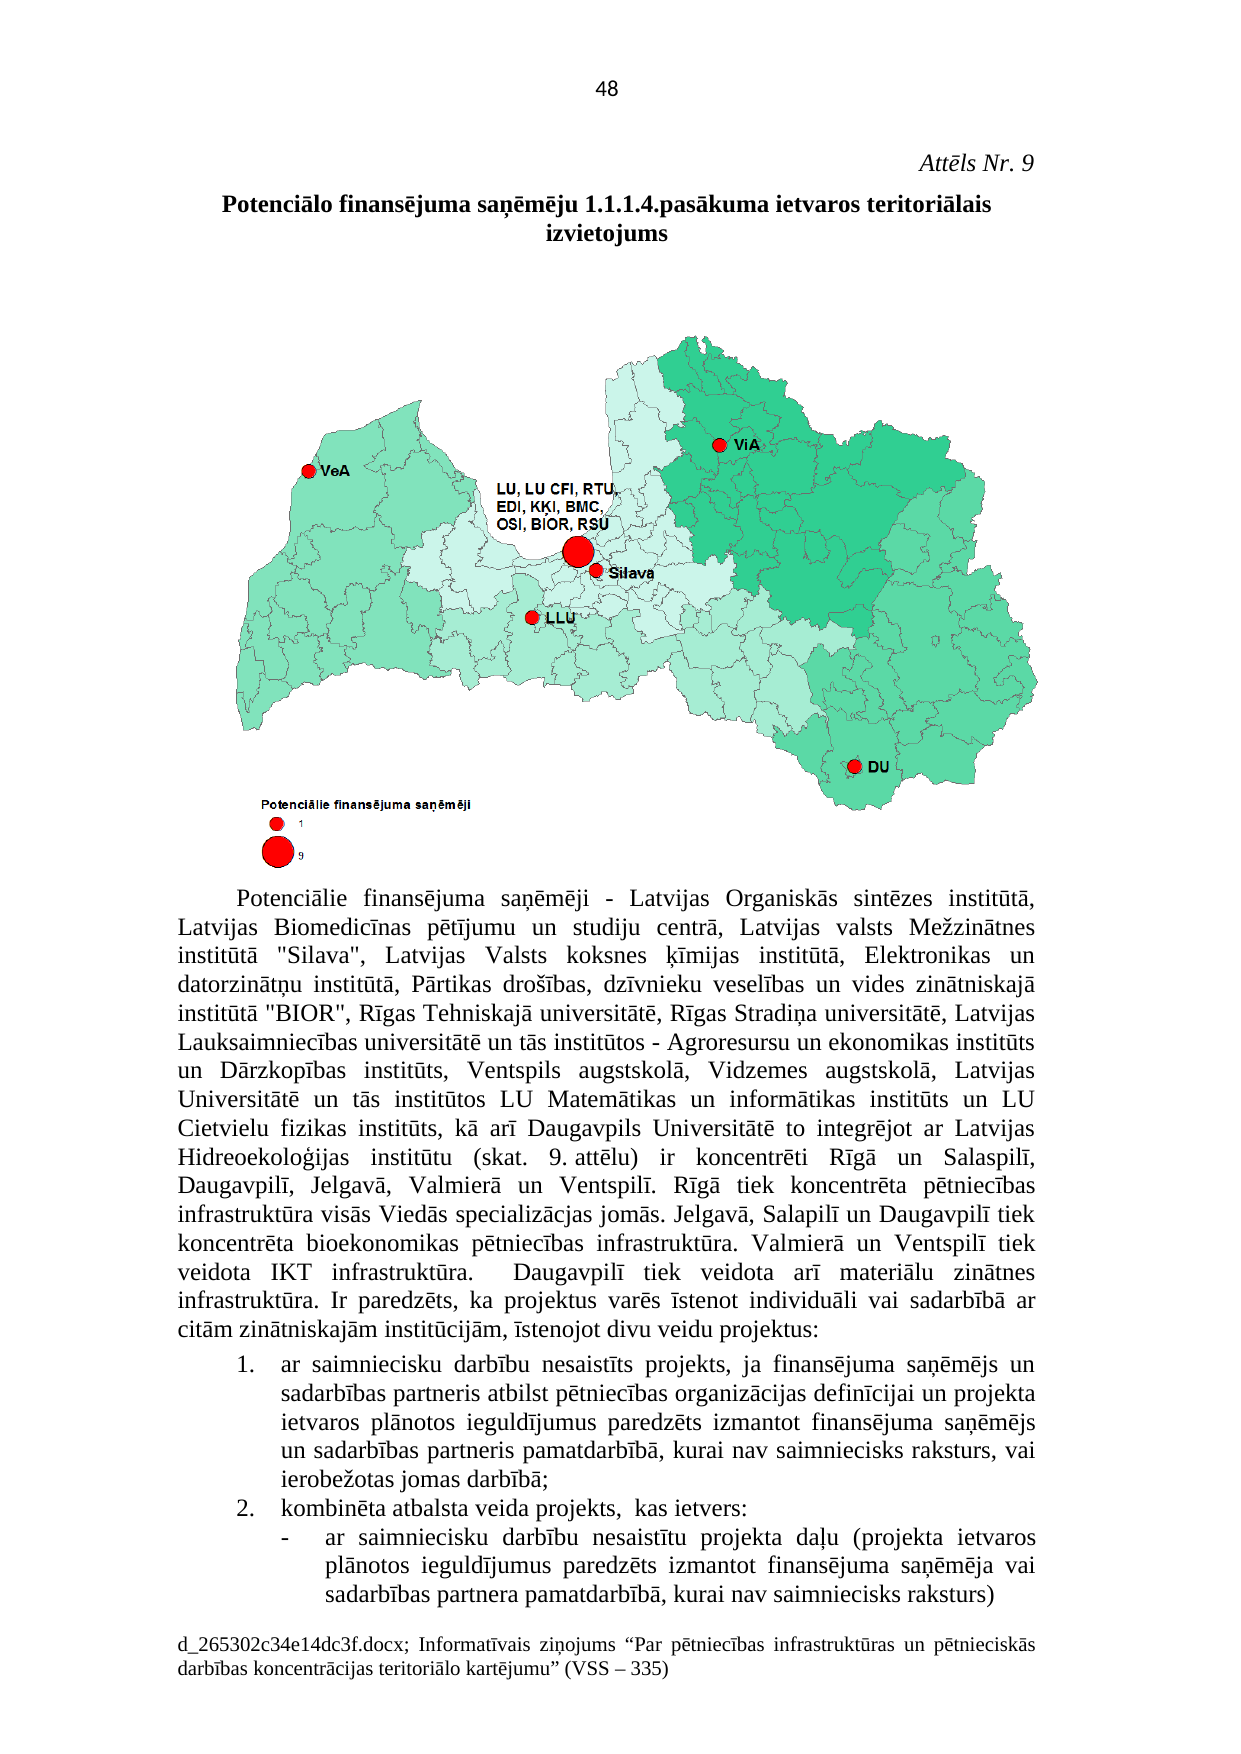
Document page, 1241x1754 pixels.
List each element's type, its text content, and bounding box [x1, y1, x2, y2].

text Potenciālie finansējuma saņēmēji - Latvijas Organiskās sintēzes institūtā, Latvijas Biomedicīnas pētījumu un studiju centrā, Latvijas valsts Mežzinātnes institūtā "Silava", Latvijas Valsts koksnes ķīmijas institūtā, Elektronikas un datorzinātņu institūtā, Pārtikas drošības, dzīvnieku veselības un vides zinātniskajā institūtā "BIOR", Rīgas Tehniskajā universitātē, Rīgas Stradiņa universitātē, Latvijas Lauksaimniecības universitātē un tās institūtos - Agroresursu un ekonomikas institūts un Dārzkopības institūts, Ventspils augstskolā, Vidzemes augstskolā, Latvijas Universitātē un tās institūtos LU Matemātikas un informātikas institūts un LU Cietvielu fizikas institūts, kā arī Daugavpils Universitātē to integrējot ar Latvijas Hidreoekoloģijas institūtu (skat. 9. attēlu) ir koncentrēti Rīgā un Salaspilī, Daugavpilī, Jelgavā, Valmierā un Ventspilī. Rīgā tiek koncentrēta pētniecības infrastruktūra visās Viedās specializācjas jomās. Jelgavā, Salapilī un Daugavpilī tiek koncentrēta bioekonomikas pētniecības infrastruktūra. Valmierā un Ventspilī tiek veidota IKT infrastruktūra. Daugavpilī tiek veidota arī materiālu zinātnes infrastruktūra. Ir paredzēts, ka projektus varēs īstenot individuāli vai sadarbībā ar citām zinātniskajām institūcijām, īstenojot divu veidu projektus: [177, 883, 1036, 1343]
list ar saimniecisku darbību nesaistītu projekta daļu (projekta ietvaros plānotos ieguldījumus paredzēts izmantot finansējuma saņēmēja vai sadarbības partnera pamatdarbībā, kurai nav saimniecisks raksturs) [281, 1522, 1036, 1608]
text Attēls Nr. 9 [339, 148, 1036, 176]
list kombinēta atbalsta veida projekts, kas ietvers: [236, 1493, 1036, 1522]
picture [221, 296, 1067, 878]
list ar saimniecisku darbību nesaistīts projekts, ja finansējuma saņēmējs un sadarbības partneris atbilst pētniecības organizācijas definīcijai un projekta ietvaros plānotos ieguldījumus paredzēts izmantot finansējuma saņēmējs un sadarbības partneris pamatdarbībā, kurai nav saimniecisks raksturs, vai ierobežotas jomas darbībā; [236, 1349, 1036, 1493]
text Potenciālo finansējuma saņēmēju 1.1.1.4.pasākuma ietvaros teritoriālais izvietojums [177, 189, 1036, 246]
